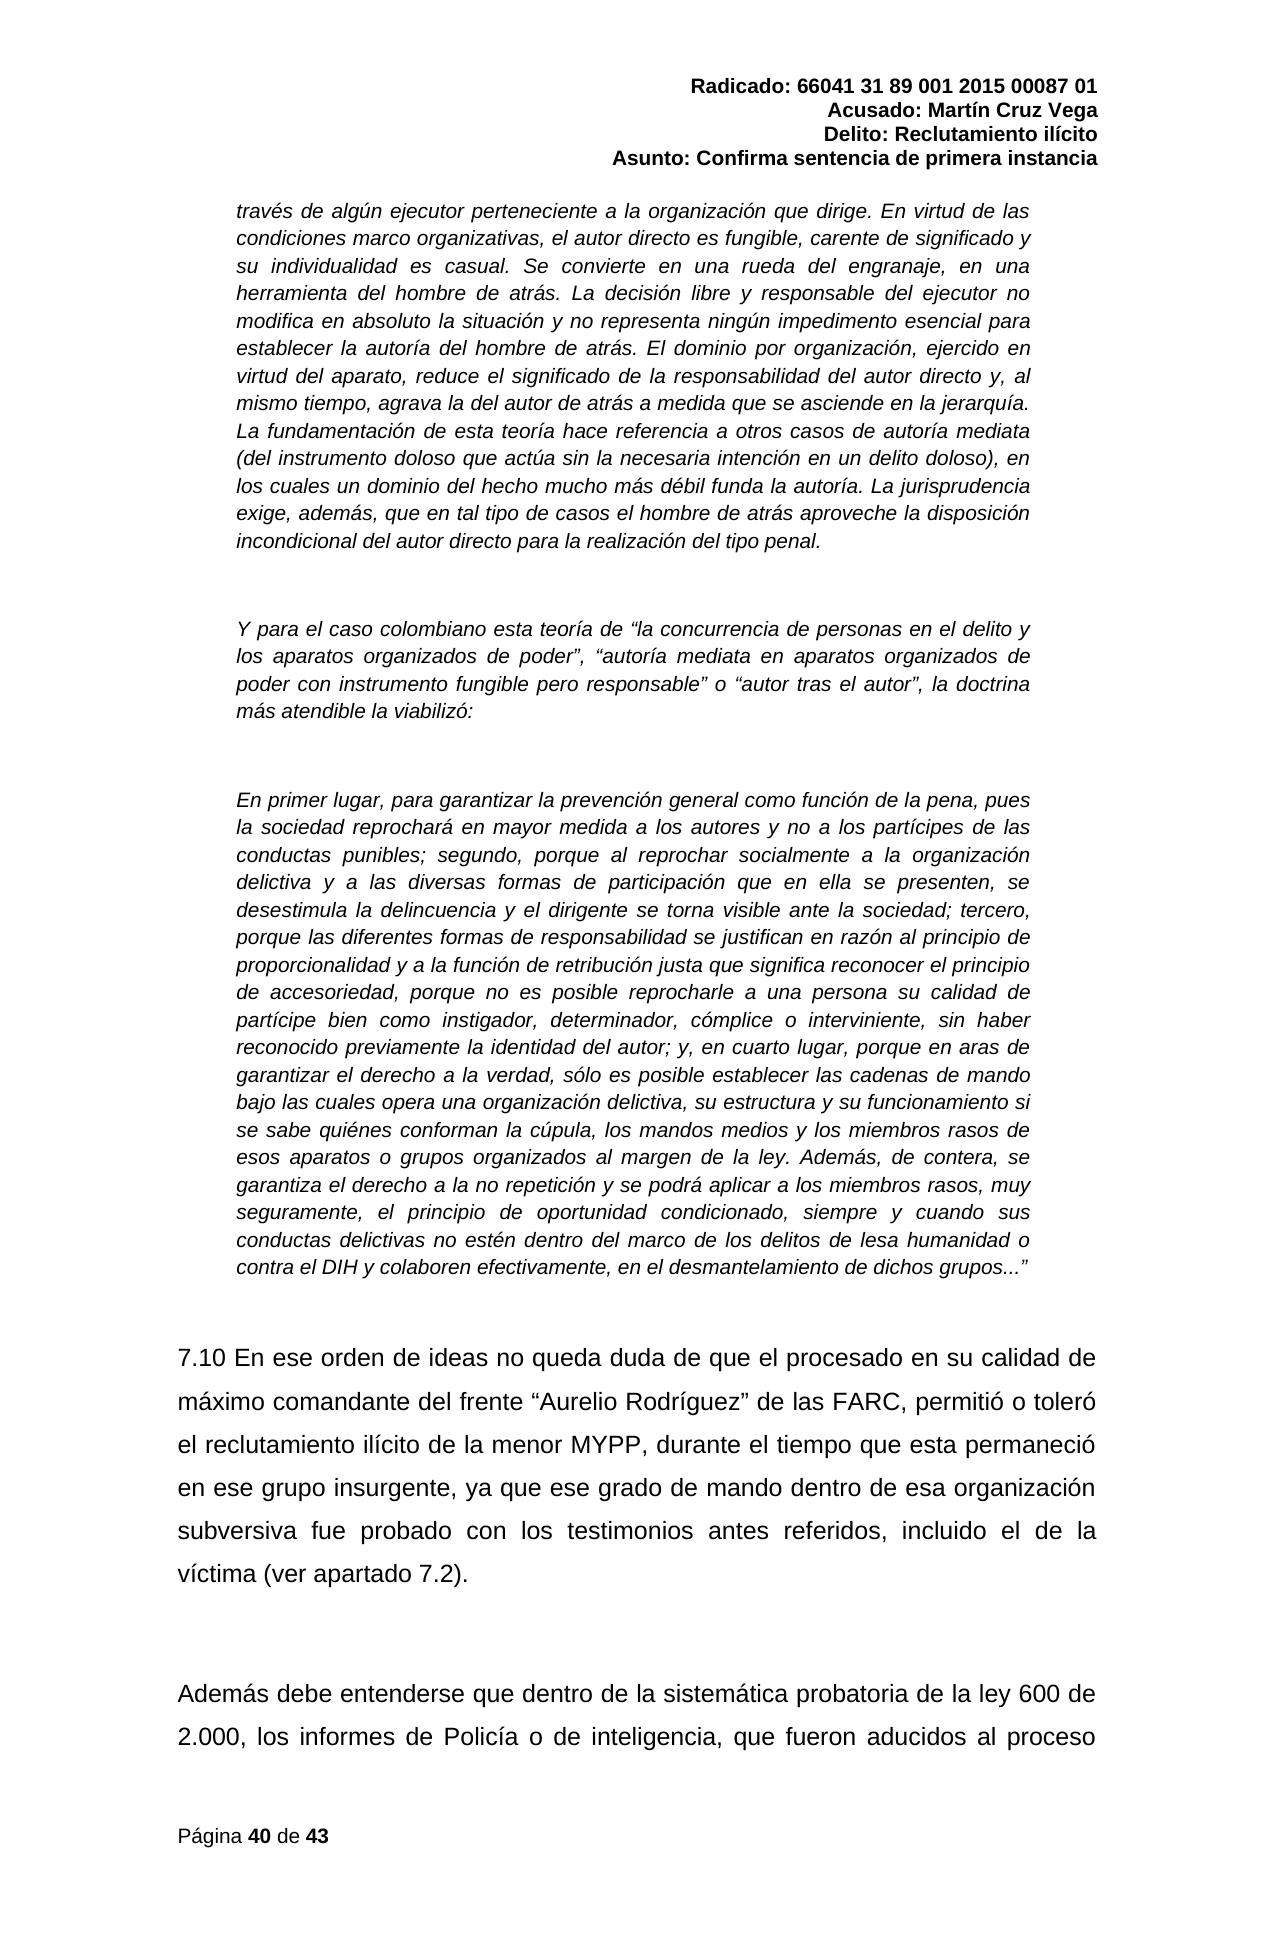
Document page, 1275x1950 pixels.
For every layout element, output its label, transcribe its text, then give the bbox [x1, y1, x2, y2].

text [236, 198, 1034, 552]
text 7.10 En ese orden de ideas no queda duda de que el procesado en su calidad de máximo comandante del frente “Aurelio Rodríguez” de las FARC, permitió o toleró el reclutamiento ilícito de la menor MYPP, durante el tiempo que esta permaneció en ese grupo insurgente, ya que ese grado de mando dentro de esa organización subversiva fue probado con los testimonios antes referidos, incluido el de la víctima (ver apartado 7.2). [177, 1343, 1098, 1588]
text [177, 1679, 1098, 1751]
text Y para el caso colombiano esta teoría de “la concurrencia de personas en el delito y los aparatos organizados de poder”, “autoría mediata en aparatos organizados de poder con instrumento fungible pero responsable” o “autor tras el autor”, la doctrina más atendible la viabilizó: [236, 617, 1034, 723]
text En primer lugar, para garantizar la prevención general como función de la pena, pues la sociedad reprochará en mayor medida a los autores y no a los partícipes de las conductas punibles; segundo, porque al reprochar socialmente a la organización delictiva y a las diversas formas de participación que en ella se presenten, se desestimula la delincuencia y el dirigente se torna visible ante la sociedad; tercero, porque las diferentes formas de responsabilidad se justifican en razón al principio de proporcionalidad y a la función de retribución justa que significa reconocer el principio de accesoriedad, porque no es posible reprocharle a una persona su calidad de partícipe bien como instigador, determinador, cómplice o interviniente, sin haber reconocido previamente la identidad del autor; y, en cuarto lugar, porque en aras de garantizar el derecho a la verdad, sólo es posible establecer las cadenas de mando bajo las cuales opera una organización delictiva, su estructura y su funcionamiento si se sabe quiénes conforman la cúpula, los mandos medios y los miembros rasos de esos aparatos o grupos organizados al margen de la ley. Además, de contera, se garantiza el derecho a la no repetición y se podrá aplicar a los miembros rasos, muy seguramente, el principio de oportunidad condicionado, siempre y cuando sus conductas delictivas no estén dentro del marco de los delitos de lesa humanidad o contra el DIH y colaboren efectivamente, en el desmantelamiento de dichos grupos...” [236, 788, 1034, 1279]
